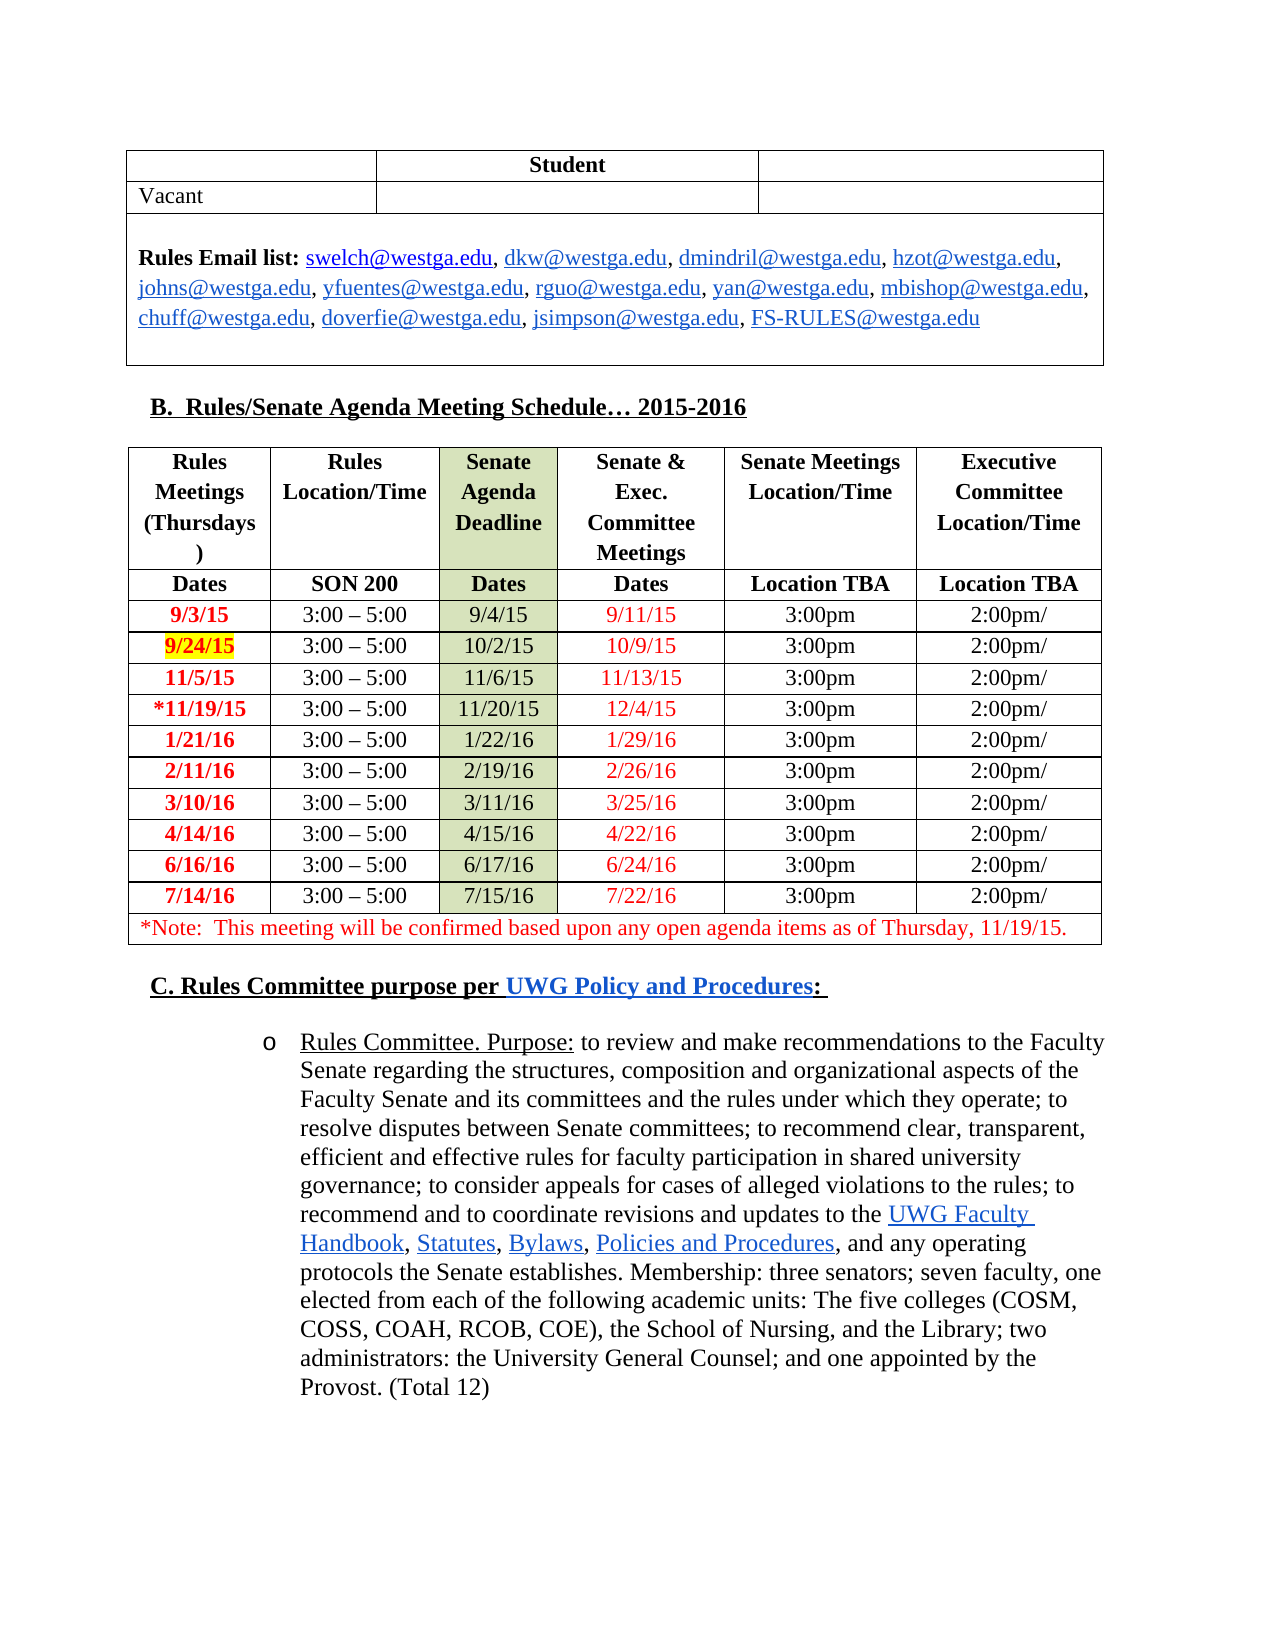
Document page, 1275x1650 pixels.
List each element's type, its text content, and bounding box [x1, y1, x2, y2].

table_cell 2/19/16 [440, 758, 557, 788]
table_cell 3/11/16 [440, 789, 557, 819]
table_cell 7/22/16 [558, 883, 724, 913]
table_cell 2:00pm/ [917, 726, 1101, 756]
table_cell 6/17/16 [440, 851, 557, 881]
table_cell 7/15/16 [440, 883, 557, 913]
table_cell 9/24/15 [129, 633, 270, 663]
table_cell Vacant [127, 182, 376, 212]
table_cell 1/21/16 [129, 726, 270, 756]
table_cell 3:00pm [725, 789, 916, 819]
table_cell 7/14/16 [129, 883, 270, 913]
table_cell 3:00pm [725, 758, 916, 788]
table_cell 3:00pm [725, 664, 916, 694]
table_cell 10/9/15 [558, 633, 724, 663]
table_cell 4/14/16 [129, 820, 270, 850]
table_cell 1/22/16 [440, 726, 557, 756]
table_cell 3:00 – 5:00 [271, 883, 439, 913]
table_cell SON 200 [271, 570, 439, 600]
table_cell 3:00 – 5:00 [271, 726, 439, 756]
table_cell [377, 182, 758, 212]
table_cell 2:00pm/ [917, 883, 1101, 913]
table_cell Rules Email list: swelch@westga.edu, dkw@westga.edu, dmindril@westga.edu, hzot@westga.edu, johns@westga.edu, yfuentes@westga.edu, rguo@westga.edu, yan@westga.edu, mbishop@westga.edu, chuff@westga.edu, doverfie@westga.edu, jsimpson@westga.edu, FS-RULES@westga.edu [127, 214, 1103, 364]
table_cell 3:00 – 5:00 [271, 758, 439, 788]
table_cell 3:00 – 5:00 [271, 633, 439, 663]
table_cell [127, 151, 376, 181]
table_cell 3:00 – 5:00 [271, 789, 439, 819]
table_cell 2:00pm/ [917, 851, 1101, 881]
table_cell 11/20/15 [440, 695, 557, 725]
table_header Rules Location/Time [271, 448, 439, 569]
table_cell 3:00pm [725, 820, 916, 850]
table_header Rules Meetings (Thursdays) [129, 448, 270, 569]
table_cell 3:00pm [725, 851, 916, 881]
table_cell 10/2/15 [440, 633, 557, 663]
table_cell 9/4/15 [440, 601, 557, 631]
table_cell 3:00pm [725, 601, 916, 631]
table_header Senate Meetings Location/Time [725, 448, 916, 569]
table_cell *11/19/15 [129, 695, 270, 725]
table_cell 11/13/15 [558, 664, 724, 694]
table_cell [759, 151, 1103, 181]
table_cell 6/24/16 [558, 851, 724, 881]
table_cell 3:00pm [725, 633, 916, 663]
table_header Executive Committee Location/Time [917, 448, 1101, 569]
table_header Senate & Exec. Committee Meetings [558, 448, 724, 569]
table_cell 3:00 – 5:00 [271, 695, 439, 725]
table_cell 2/26/16 [558, 758, 724, 788]
list Rules Committee. Purpose: to review and make recommendations to the Faculty Senate regarding the structures, composition and organizational aspects of the Faculty Senate and its committees and the rules under which they operate; to resolve disputes between Senate committees; to recommend clear, transparent, efficient and effective rules for faculty participation in shared university governance; to consider appeals for cases of alleged violations to the rules; to recommend and to coordinate revisions and updates to the UWG Faculty Handbook, Statutes, Bylaws, Policies and Procedures, and any operating protocols the Senate establishes. Membership: three senators; seven faculty, one elected from each of the following academic units: The five colleges (COSM, COSS, COAH, RCOB, COE), the School of Nursing, and the Library; two administrators: the University General Counsel; and one appointed by the Provost. (Total 12) [262, 1026, 1125, 1400]
table_cell 3:00pm [725, 726, 916, 756]
table_cell 3/10/16 [129, 789, 270, 819]
table_cell Location TBA [725, 570, 916, 600]
table_cell 2:00pm/ [917, 758, 1101, 788]
table_cell 2:00pm/ [917, 601, 1101, 631]
table_cell 2:00pm/ [917, 633, 1101, 663]
text C. Rules Committee purpose per UWG Policy and Procedures: [150, 971, 1125, 1000]
table_cell 6/16/16 [129, 851, 270, 881]
table_cell 2:00pm/ [917, 789, 1101, 819]
table_cell 2:00pm/ [917, 695, 1101, 725]
table_cell 3:00 – 5:00 [271, 664, 439, 694]
table_cell 3:00pm [725, 695, 916, 725]
table_cell Location TBA [917, 570, 1101, 600]
table_cell 2:00pm/ [917, 820, 1101, 850]
table_cell 4/22/16 [558, 820, 724, 850]
text B. Rules/Senate Agenda Meeting Schedule… 2015-2016 [150, 392, 1125, 421]
table_cell Dates [129, 570, 270, 600]
table_cell [759, 182, 1103, 212]
table_cell 3/25/16 [558, 789, 724, 819]
table_cell Dates [440, 570, 557, 600]
table_cell 11/6/15 [440, 664, 557, 694]
table_cell 2/11/16 [129, 758, 270, 788]
table_cell Dates [558, 570, 724, 600]
table_cell 9/11/15 [558, 601, 724, 631]
table_cell 9/3/15 [129, 601, 270, 631]
table_cell 3:00 – 5:00 [271, 820, 439, 850]
table_cell *Note: This meeting will be confirmed based upon any open agenda items as of Thursday, 11/19/15. [129, 914, 1101, 944]
table_cell 11/5/15 [129, 664, 270, 694]
table_cell 3:00 – 5:00 [271, 851, 439, 881]
table_cell 2:00pm/ [917, 664, 1101, 694]
table_cell 12/4/15 [558, 695, 724, 725]
table_cell 1/29/16 [558, 726, 724, 756]
table_header Senate Agenda Deadline [440, 448, 557, 569]
table_cell 3:00pm [725, 883, 916, 913]
table_cell 4/15/16 [440, 820, 557, 850]
table_cell Student [377, 151, 758, 181]
table_cell 3:00 – 5:00 [271, 601, 439, 631]
